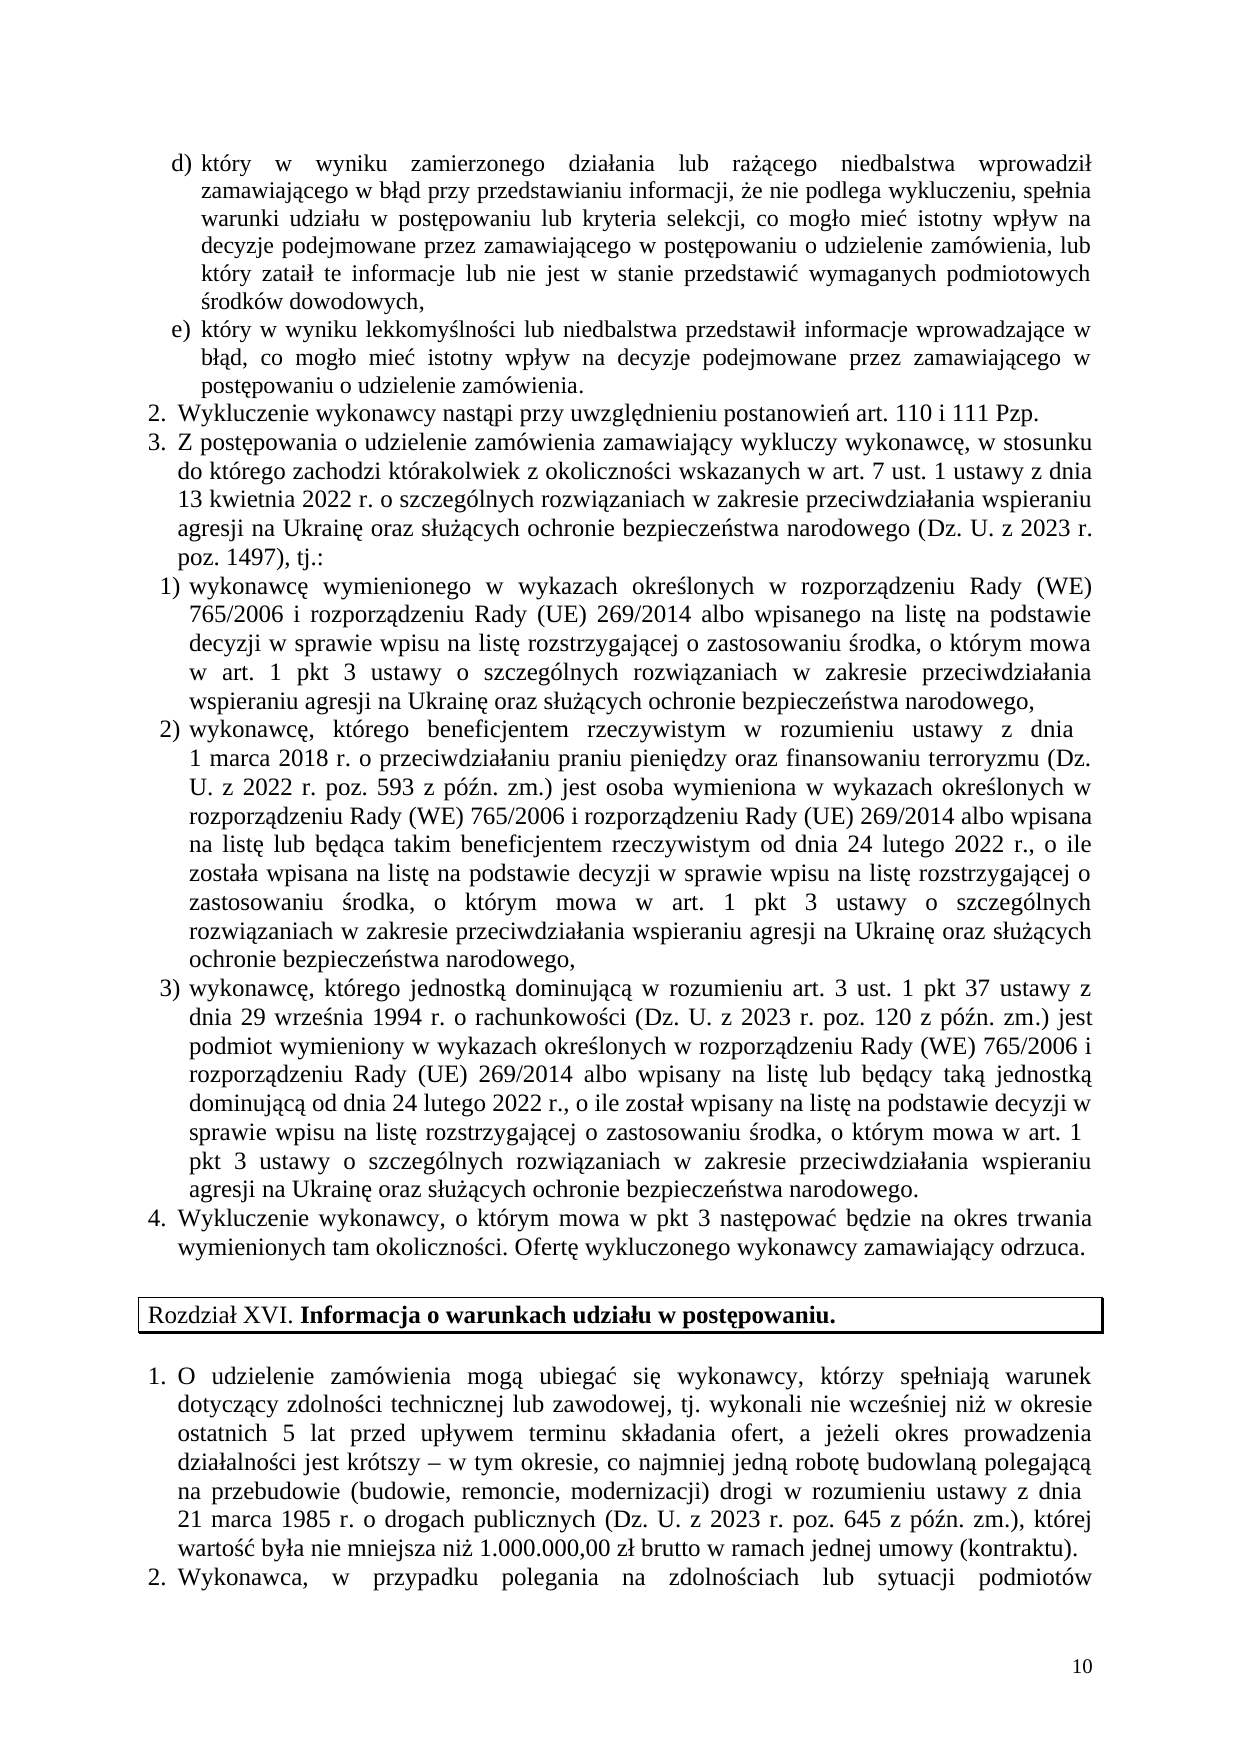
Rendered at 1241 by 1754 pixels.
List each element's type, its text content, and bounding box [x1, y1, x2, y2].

list wykonawcę, którego beneficjentem rzeczywistym w rozumieniu ustawy z dnia 1 marca 2018 r. o przeciwdziałaniu praniu pieniędzy oraz finansowaniu terroryzmu (Dz. U. z 2022 r. poz. 593 z późn. zm.) jest osoba wymieniona w wykazach określonych w rozporządzeniu Rady (WE) 765/2006 i rozporządzeniu Rady (UE) 269/2014 albo wpisana na listę lub będąca takim beneficjentem rzeczywistym od dnia 24 lutego 2022 r., o ile została wpisana na listę na podstawie decyzji w sprawie wpisu na listę rozstrzygającej o zastosowaniu środka, o którym mowa w art. 1 pkt 3 ustawy o szczególnych rozwiązaniach w zakresie przeciwdziałania wspieraniu agresji na Ukrainę oraz służących ochronie bezpieczeństwa narodowego, [159, 714, 1093, 973]
list Wykluczenie wykonawcy, o którym mowa w pkt 3 następować będzie na okres trwania wymienionych tam okoliczności. Ofertę wykluczonego wykonawcy zamawiający odrzuca. [148, 1203, 1093, 1261]
list Z postępowania o udzielenie zamówienia zamawiający wykluczy wykonawcę, w stosunku do którego zachodzi którakolwiek z okoliczności wskazanych w art. 7 ust. 1 ustawy z dnia 13 kwietnia 2022 r. o szczególnych rozwiązaniach w zakresie przeciwdziałania wspieraniu agresji na Ukrainę oraz służących ochronie bezpieczeństwa narodowego (Dz. U. z 2023 r. poz. 1497), tj.: [148, 427, 1093, 571]
list wykonawcę, którego jednostką dominującą w rozumieniu art. 3 ust. 1 pkt 37 ustawy z dnia 29 września 1994 r. o rachunkowości (Dz. U. z 2023 r. poz. 120 z późn. zm.) jest podmiot wymieniony w wykazach określonych w rozporządzeniu Rady (WE) 765/2006 i rozporządzeniu Rady (UE) 269/2014 albo wpisany na listę lub będący taką jednostką dominującą od dnia 24 lutego 2022 r., o ile został wpisany na listę na podstawie decyzji w sprawie wpisu na listę rozstrzygającej o zastosowaniu środka, o którym mowa w art. 1 pkt 3 ustawy o szczególnych rozwiązaniach w zakresie przeciwdziałania wspieraniu agresji na Ukrainę oraz służących ochronie bezpieczeństwa narodowego. [159, 973, 1093, 1203]
text Rozdział XVI. Informacja o warunkach udziału w postępowaniu. [139, 1298, 1101, 1331]
list który w wyniku lekkomyślności lub niedbalstwa przedstawił informacje wprowadzające w błąd, co mogło mieć istotny wpływ na decyzje podejmowane przez zamawiającego w postępowaniu o udzielenie zamówienia. [171, 314, 1093, 398]
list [148, 1562, 1093, 1591]
list O udzielenie zamówienia mogą ubiegać się wykonawcy, którzy spełniają warunek dotyczący zdolności technicznej lub zawodowej, tj. wykonali nie wcześniej niż w okresie ostatnich 5 lat przed upływem terminu składania ofert, a jeżeli okres prowadzenia działalności jest krótszy – w tym okresie, co najmniej jedną robotę budowlaną polegającą na przebudowie (budowie, remoncie, modernizacji) drogi w rozumieniu ustawy z dnia 21 marca 1985 r. o drogach publicznych (Dz. U. z 2023 r. poz. 645 z późn. zm.), której wartość była nie mniejsza niż 1.000.000,00 zł brutto w ramach jednej umowy (kontraktu). [148, 1361, 1093, 1562]
list Wykluczenie wykonawcy nastąpi przy uwzględnieniu postanowień art. 110 i 111 Pzp. [148, 398, 1093, 427]
list wykonawcę wymienionego w wykazach określonych w rozporządzeniu Rady (WE) 765/2006 i rozporządzeniu Rady (UE) 269/2014 albo wpisanego na listę na podstawie decyzji w sprawie wpisu na listę rozstrzygającej o zastosowaniu środka, o którym mowa w art. 1 pkt 3 ustawy o szczególnych rozwiązaniach w zakresie przeciwdziałania wspieraniu agresji na Ukrainę oraz służących ochronie bezpieczeństwa narodowego, [159, 571, 1093, 714]
list który w wyniku zamierzonego działania lub rażącego niedbalstwa wprowadził zamawiającego w błąd przy przedstawianiu informacji, że nie podlega wykluczeniu, spełnia warunki udziału w postępowaniu lub kryteria selekcji, co mogło mieć istotny wpływ na decyzje podejmowane przez zamawiającego w postępowaniu o udzielenie zamówienia, lub który zataił te informacje lub nie jest w stanie przedstawić wymaganych podmiotowych środków dowodowych, [171, 148, 1093, 314]
